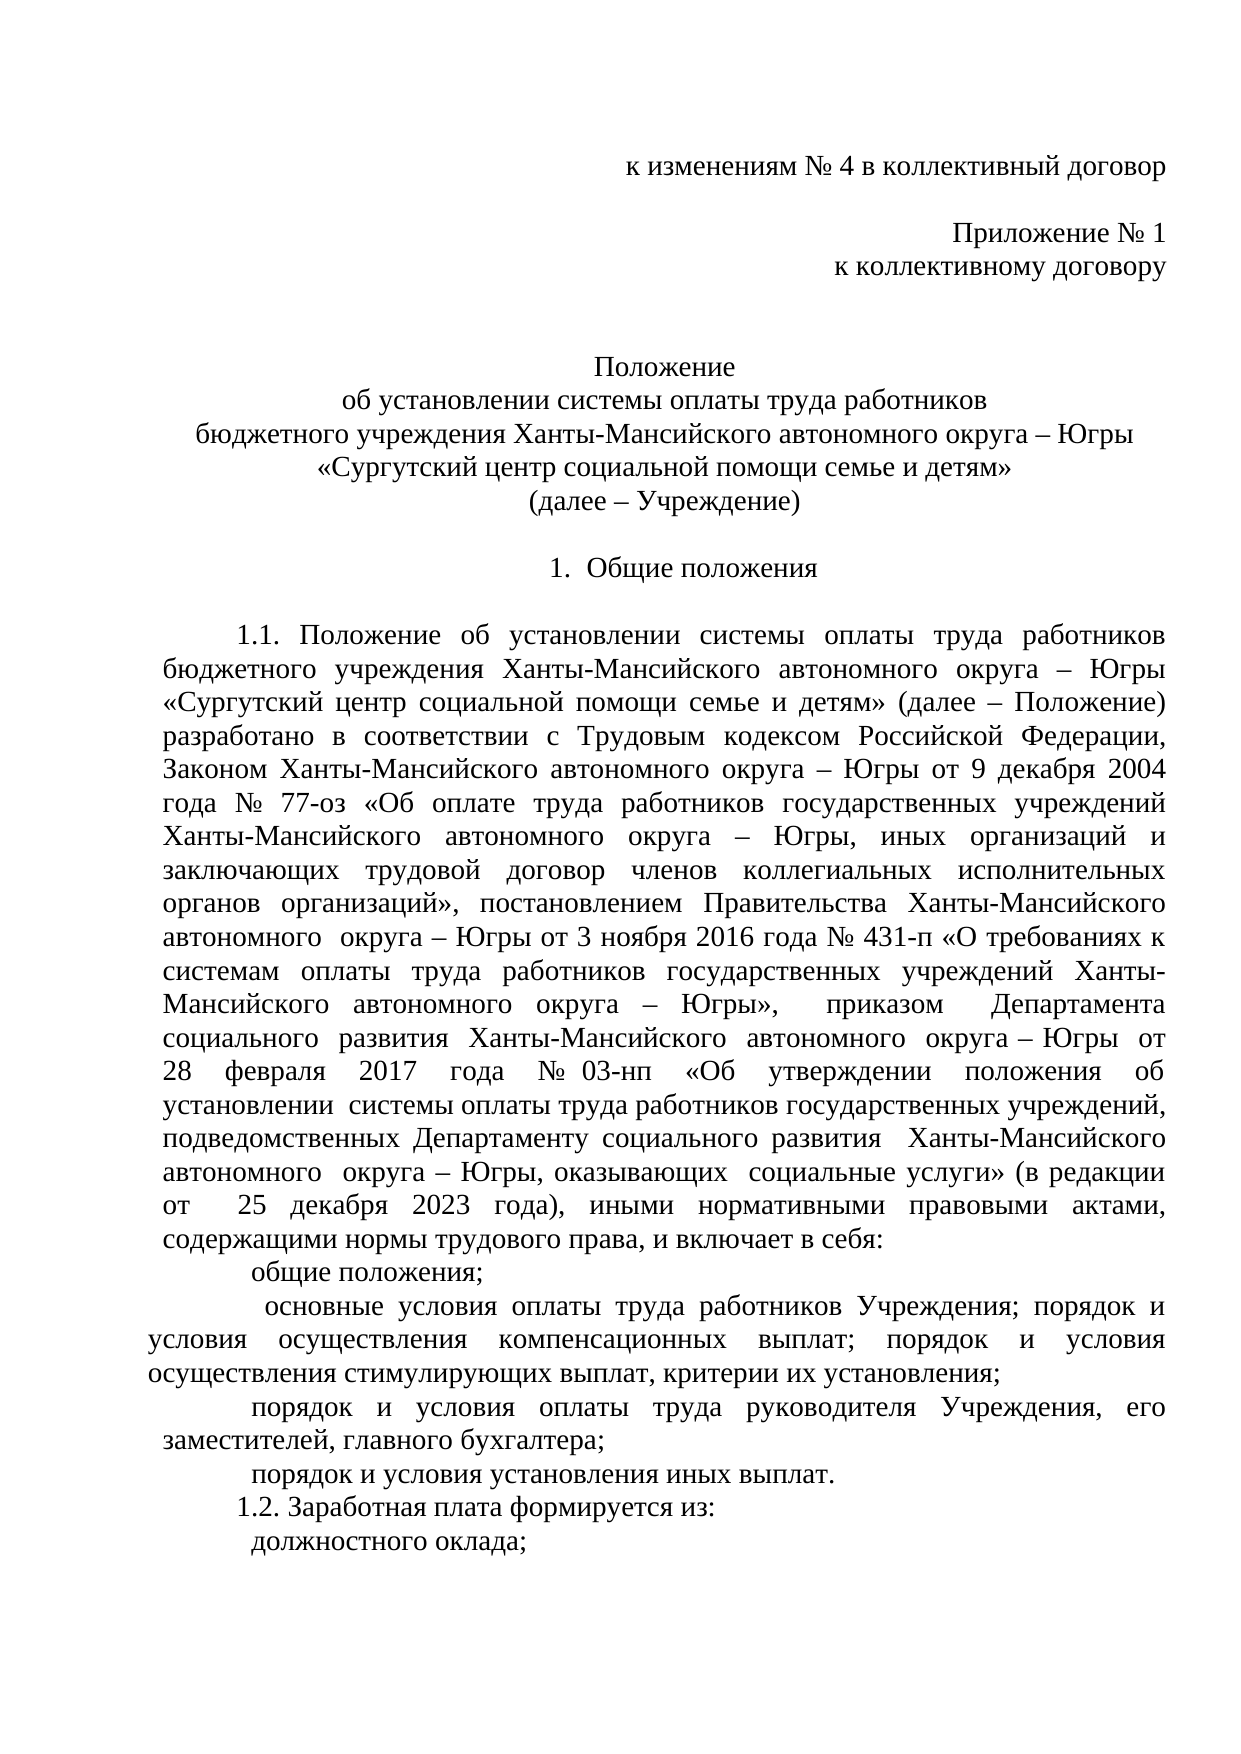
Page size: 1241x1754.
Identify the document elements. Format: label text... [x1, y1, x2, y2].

text 1.2. Заработная плата формируется из: [162, 1489, 1226, 1523]
text 1.1. Положение об установлении системы оплаты труда работников бюджетного учреждения Ханты-Мансийского автономного округа – Югры «Сургутский центр социальной помощи семье и детям» (далее – Положение) разработано в соответствии с Трудовым кодексом Российской Федерации, Законом Ханты-Мансийского автономного округа – Югры от 9 декабря 2004 года № 77-оз «Об оплате труда работников государственных учреждений Ханты-Мансийского автономного округа – Югры, иных организаций и заключающих трудовой договор членов коллегиальных исполнительных органов организаций», постановлением Правительства Ханты-Мансийского автономного округа – Югры от 3 ноября 2016 года № 431-п «О требованиях к системам оплаты труда работников государственных учреждений Ханты-Мансийского автономного округа – Югры», приказом Департамента социального развития Ханты-Мансийского автономного округа – Югры от 28 февраля 2017 года № 03-нп «Об утверждении положения об установлении системы оплаты труда работников государственных учреждений, подведомственных Департаменту социального развития Ханты-Мансийского автономного округа – Югры, оказывающих социальные услуги» (в редакции от 25 декабря 2023 года), иными нормативными правовыми актами, содержащими нормы трудового права, и включает в себя: [162, 617, 1167, 1254]
list к коллективному договору [162, 248, 1167, 282]
list к изменениям № 4 в коллективный договор [162, 148, 1167, 181]
text порядок и условия установления иных выплат. [162, 1456, 1226, 1489]
text порядок и условия оплаты труда руководителя Учреждения, его заместителей, главного бухгалтера; [162, 1389, 1167, 1456]
text общие положения; [148, 1254, 1167, 1288]
list Приложение № 1 [162, 215, 1167, 248]
list Общие положения [200, 550, 1167, 584]
text Положение об установлении системы оплаты труда работников бюджетного учреждения Ханты-Мансийского автономного округа – Югры «Сургутский центр социальной помощи семье и детям» [162, 349, 1167, 483]
text основные условия оплаты труда работников Учреждения; порядок и условия осуществления компенсационных выплат; порядок и условия осуществления стимулирующих выплат, критерии их установления; [148, 1288, 1167, 1389]
text должностного оклада; [162, 1523, 1226, 1556]
text (далее – Учреждение) [162, 483, 1167, 517]
